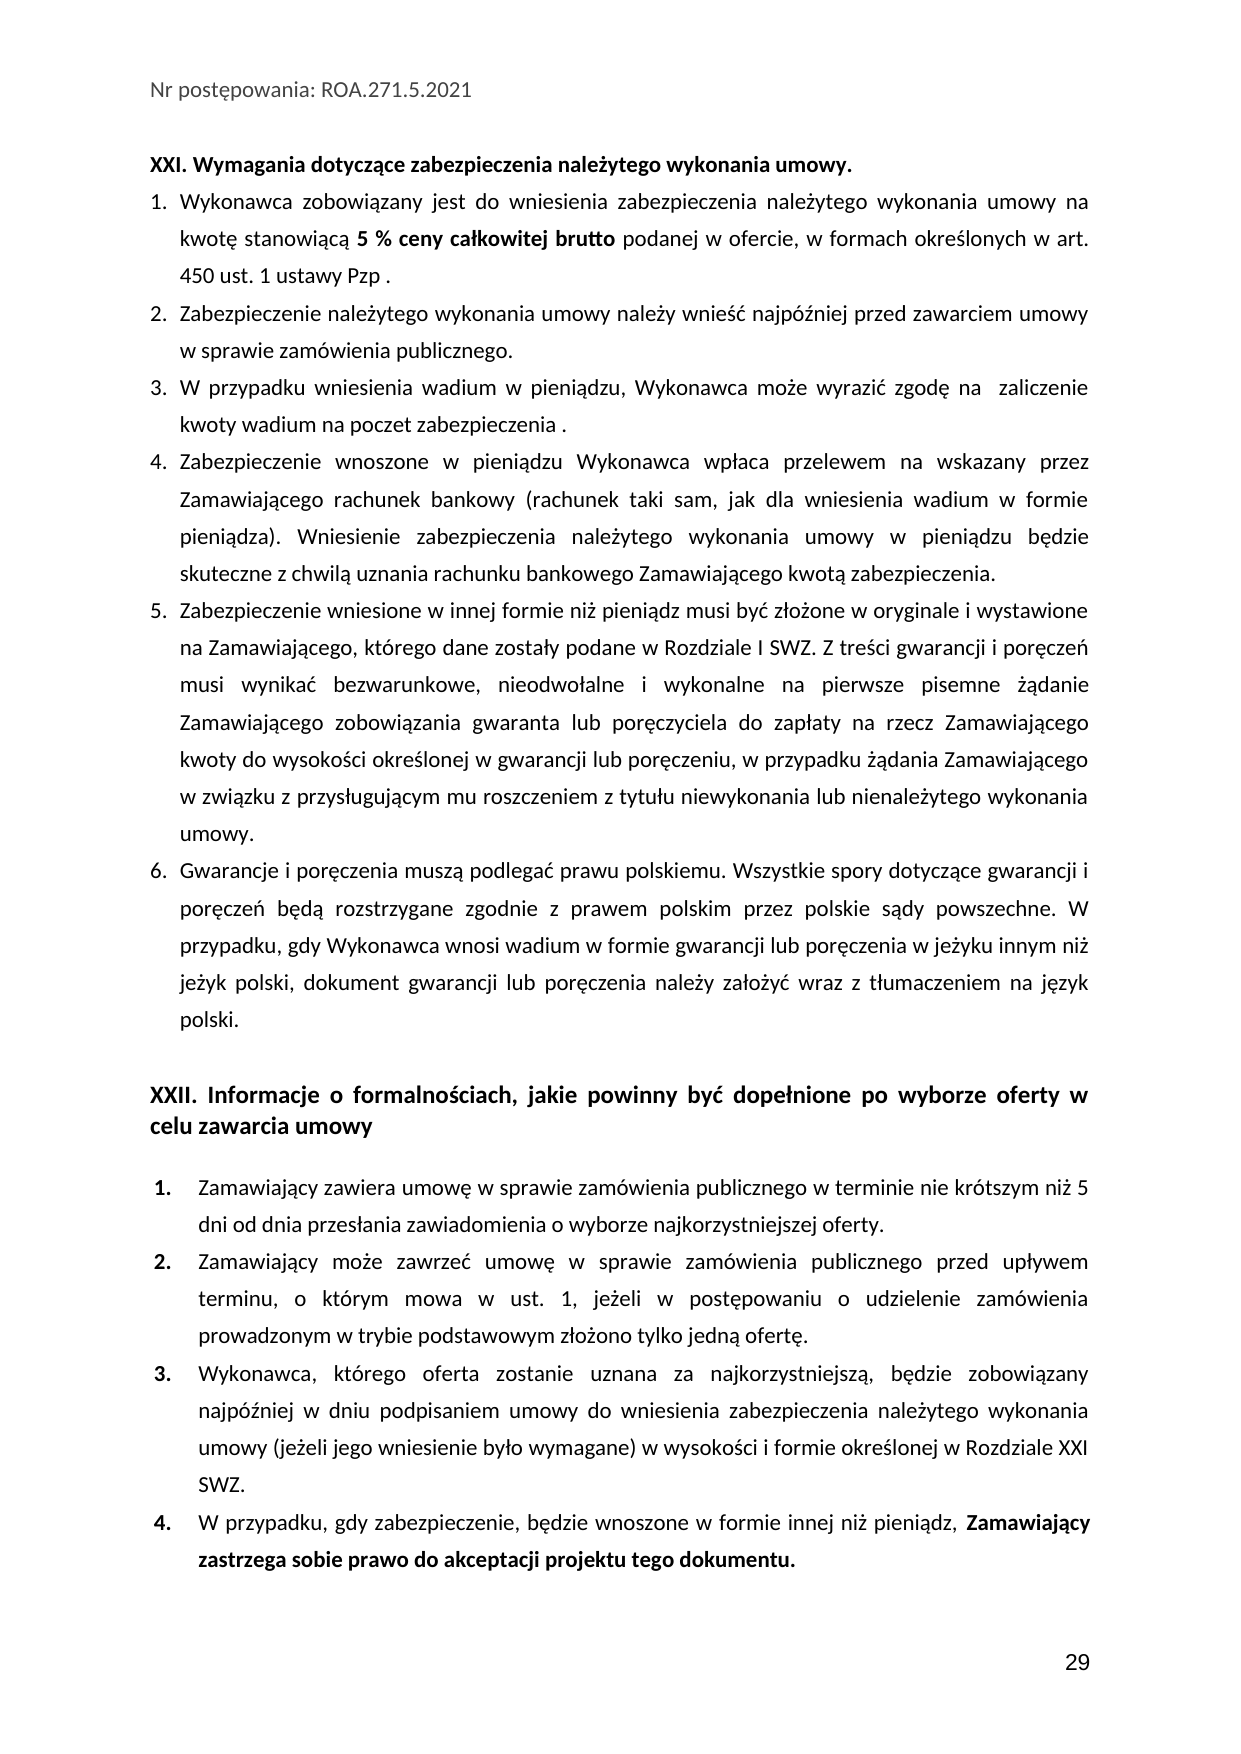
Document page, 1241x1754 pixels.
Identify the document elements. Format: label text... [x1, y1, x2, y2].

list W przypadku wniesienia wadium w pieniądzu, Wykonawca może wyrazić zgodę na zaliczenie kwoty wadium na poczet zabezpieczenia . [150, 373, 1090, 438]
subtitle XXII. Informacje o formalnościach, jakie powinny być dopełnione po wyborze oferty w celu zawarcia umowy [150, 1080, 1090, 1141]
list Wykonawca zobowiązany jest do wniesienia zabezpieczenia należytego wykonania umowy na kwotę stanowiącą 5 % ceny całkowitej brutto podanej w ofercie, w formach określonych w art. 450 ust. 1 ustawy Pzp . [150, 187, 1090, 289]
list Zamawiający zawiera umowę w sprawie zamówienia publicznego w terminie nie krótszym niż 5 dni od dnia przesłania zawiadomienia o wyborze najkorzystniejszej oferty. [154, 1173, 1090, 1238]
list Zabezpieczenie wniesione w innej formie niż pieniądz musi być złożone w oryginale i wystawione na Zamawiającego, którego dane zostały podane w Rozdziale I SWZ. Z treści gwarancji i poręczeń musi wynikać bezwarunkowe, nieodwołalne i wykonalne na pierwsze pisemne żądanie Zamawiającego zobowiązania gwaranta lub poręczyciela do zapłaty na rzecz Zamawiającego kwoty do wysokości określonej w gwarancji lub poręczeniu, w przypadku żądania Zamawiającego w związku z przysługującym mu roszczeniem z tytułu niewykonania lub nienależytego wykonania umowy. [150, 596, 1090, 847]
list Zamawiający może zawrzeć umowę w sprawie zamówienia publicznego przed upływem terminu, o którym mowa w ust. 1, jeżeli w postępowaniu o udzielenie zamówienia prowadzonym w trybie podstawowym złożono tylko jedną ofertę. [154, 1247, 1090, 1350]
list Zabezpieczenie wnoszone w pieniądzu Wykonawca wpłaca przelewem na wskazany przez Zamawiającego rachunek bankowy (rachunek taki sam, jak dla wniesienia wadium w formie pieniądza). Wniesienie zabezpieczenia należytego wykonania umowy w pieniądzu będzie skuteczne z chwilą uznania rachunku bankowego Zamawiającego kwotą zabezpieczenia. [150, 447, 1090, 587]
list Zabezpieczenie należytego wykonania umowy należy wnieść najpóźniej przed zawarciem umowy w sprawie zamówienia publicznego. [150, 299, 1090, 364]
subtitle XXI. Wymagania dotyczące zabezpieczenia należytego wykonania umowy. [150, 150, 1090, 178]
list Wykonawca, którego oferta zostanie uznana za najkorzystniejszą, będzie zobowiązany najpóźniej w dniu podpisaniem umowy do wniesienia zabezpieczenia należytego wykonania umowy (jeżeli jego wniesienie było wymagane) w wysokości i formie określonej w Rozdziale XXI SWZ. [154, 1359, 1090, 1498]
list W przypadku, gdy zabezpieczenie, będzie wnoszone w formie innej niż pieniądz, Zamawiający zastrzega sobie prawo do akceptacji projektu tego dokumentu. [154, 1508, 1090, 1573]
list Gwarancje i poręczenia muszą podlegać prawu polskiemu. Wszystkie spory dotyczące gwarancji i poręczeń będą rozstrzygane zgodnie z prawem polskim przez polskie sądy powszechne. W przypadku, gdy Wykonawca wnosi wadium w formie gwarancji lub poręczenia w jeżyku innym niż jeżyk polski, dokument gwarancji lub poręczenia należy założyć wraz z tłumaczeniem na język polski. [150, 857, 1090, 1033]
